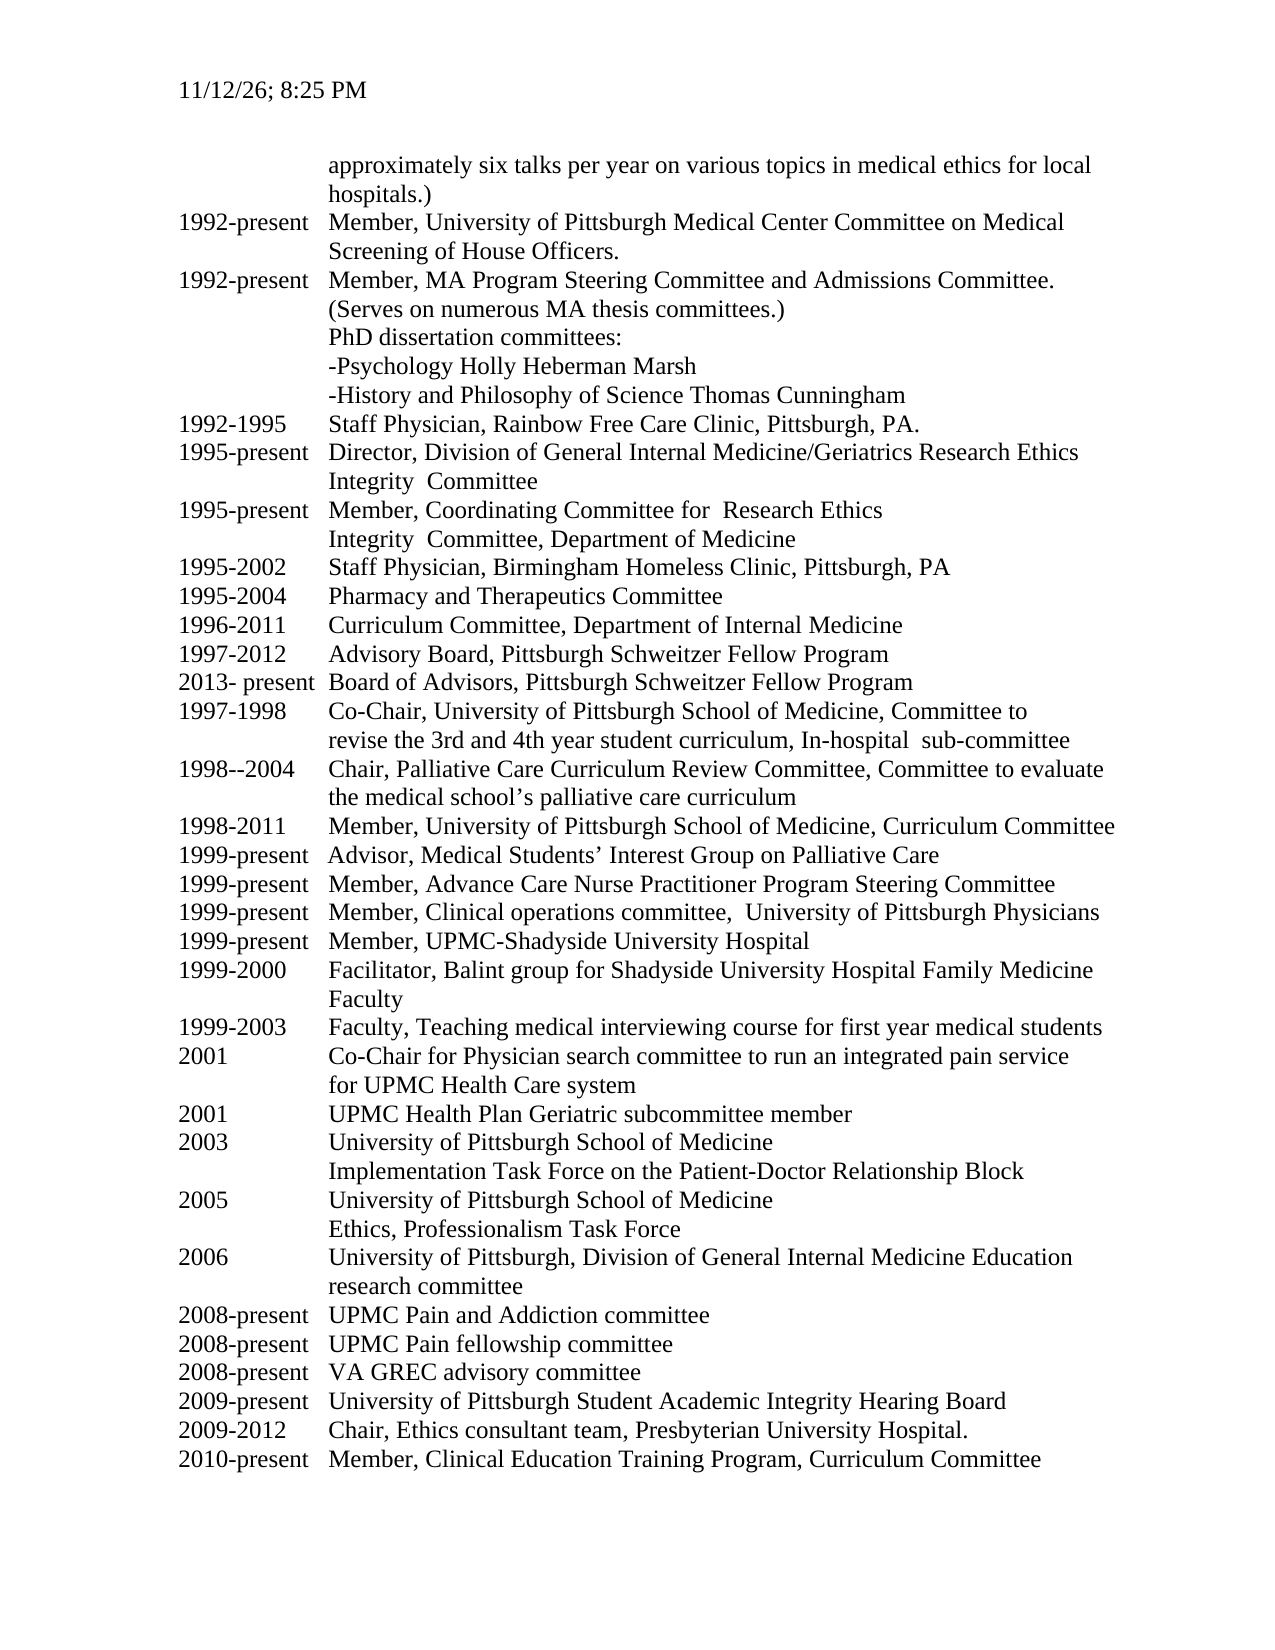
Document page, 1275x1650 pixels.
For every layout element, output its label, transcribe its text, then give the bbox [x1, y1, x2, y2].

text 1995-2002 Staff Physician, Birmingham Homeless Clinic, Pittsburgh, PA [178, 552, 1134, 581]
text 2005 University of Pittsburgh School of Medicine [178, 1185, 1134, 1214]
text 2008-present UPMC Pain fellowship committee [178, 1329, 1134, 1357]
text 1996-2011 Curriculum Committee, Department of Internal Medicine [178, 610, 1134, 639]
text 2013- present Board of Advisors, Pittsburgh Schweitzer Fellow Program [178, 667, 1134, 696]
text 1995-2004 Pharmacy and Therapeutics Committee [178, 581, 1134, 610]
text 1995-present Director, Division of General Internal Medicine/Geriatrics Research Ethics Integrity Committee [178, 437, 1134, 495]
text 1997-2012 Advisory Board, Pittsburgh Schweitzer Fellow Program [178, 639, 1134, 667]
text 2009-2012 Chair, Ethics consultant team, Presbyterian University Hospital. [178, 1415, 1134, 1444]
text 2010-present Member, Clinical Education Training Program, Curriculum Committee [178, 1444, 1134, 1472]
text 2001 Co-Chair for Physician search committee to run an integrated pain service for UPMC Health Care system [178, 1041, 1134, 1099]
text 1999-present Member, Clinical operations committee, University of Pittsburgh Physicians [178, 897, 1134, 926]
text Implementation Task Force on the Patient-Doctor Relationship Block [253, 1156, 1134, 1185]
text 1992-present Member, University of Pittsburgh Medical Center Committee on Medical Screening of House Officers. [178, 207, 1134, 265]
text 1992-present Member, MA Program Steering Committee and Admissions Committee. (Serves on numerous MA thesis committees.) [178, 265, 1134, 322]
text 1999-2000 Facilitator, Balint group for Shadyside University Hospital Family Medicine Faculty [178, 955, 1134, 1012]
text 1999-present Advisor, Medical Students’ Interest Group on Palliative Care [178, 840, 1134, 869]
text 1997-1998 Co-Chair, University of Pittsburgh School of Medicine, Committee to revise the 3rd and 4th year student curriculum, In-hospital sub-committee [178, 696, 1134, 754]
text 1995-present Member, Coordinating Committee for Research Ethics Integrity Committee, Department of Medicine [178, 495, 1134, 552]
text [178, 150, 1134, 207]
text 2009-present University of Pittsburgh Student Academic Integrity Hearing Board [178, 1386, 1134, 1415]
text 1998-2011 Member, University of Pittsburgh School of Medicine, Curriculum Committee [178, 811, 1134, 840]
text -Psychology Holly Heberman Marsh [178, 351, 1134, 380]
text 1999-present Member, Advance Care Nurse Practitioner Program Steering Committee [178, 869, 1134, 897]
text 1998--2004 Chair, Palliative Care Curriculum Review Committee, Committee to evaluate the medical school’s palliative care curriculum [178, 754, 1134, 811]
text 2001 UPMC Health Plan Geriatric subcommittee member [178, 1099, 1134, 1127]
text 2006 University of Pittsburgh, Division of General Internal Medicine Education research committee [178, 1242, 1134, 1300]
text Ethics, Professionalism Task Force [178, 1214, 1134, 1242]
text 1992-1995 Staff Physician, Rainbow Free Care Clinic, Pittsburgh, PA. [178, 409, 1134, 437]
text 2008-present VA GREC advisory committee [178, 1357, 1134, 1386]
text 2008-present UPMC Pain and Addiction committee [178, 1300, 1134, 1329]
text PhD dissertation committees: [178, 322, 1134, 351]
text 1999-present Member, UPMC-Shadyside University Hospital [178, 926, 1134, 955]
text 1999-2003 Faculty, Teaching medical interviewing course for first year medical students [178, 1012, 1134, 1041]
text 2003 University of Pittsburgh School of Medicine [178, 1127, 1134, 1156]
text -History and Philosophy of Science Thomas Cunningham [178, 380, 1134, 409]
